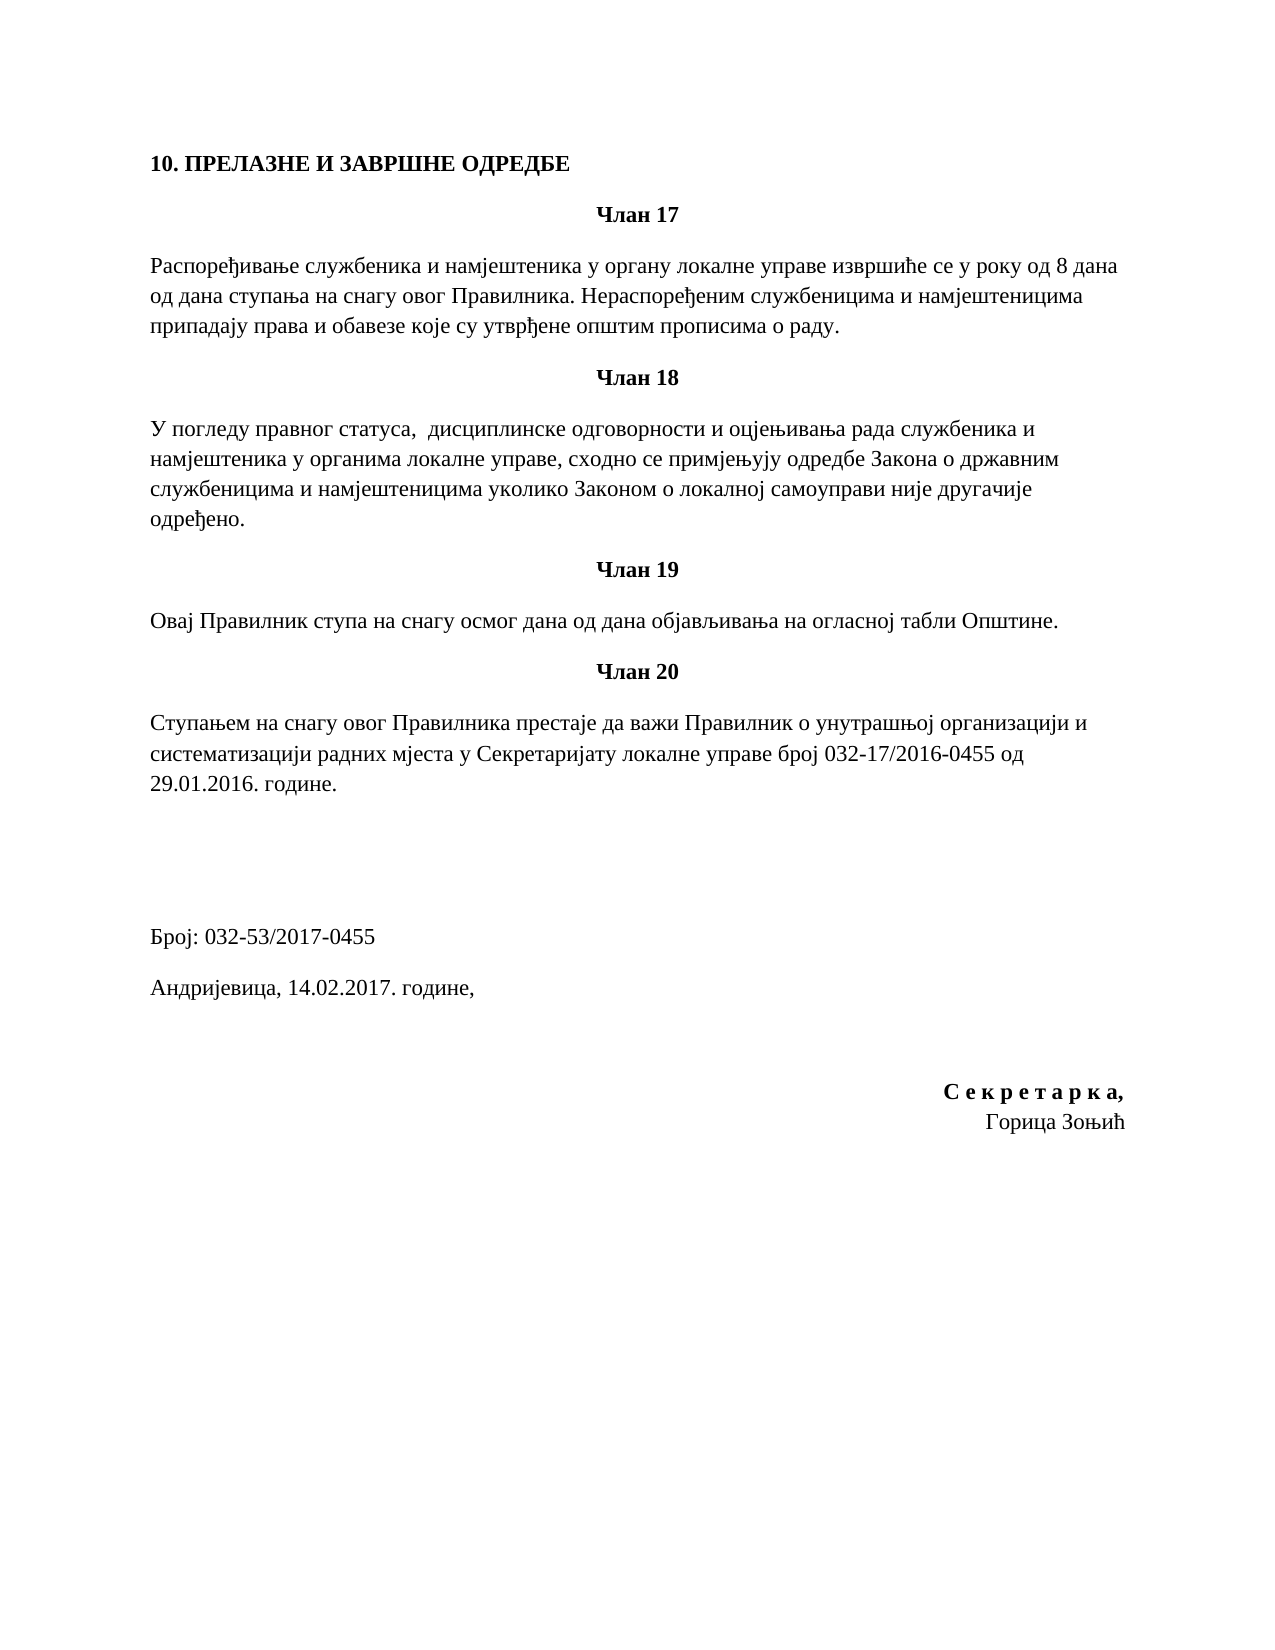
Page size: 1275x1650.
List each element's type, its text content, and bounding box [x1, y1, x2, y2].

text Андријевица, 14.02.2017. године, [150, 974, 1125, 1000]
text Члан 20 [150, 658, 1125, 685]
text Ступањем на снагу овог Правилника престаје да важи Правилник о унутрашњој организацији и систематизацији радних мјеста у Секретаријату локалне управе број 032-17/2016-0455 од 29.01.2016. године. [150, 709, 1125, 796]
text 10. ПРЕЛАЗНЕ И ЗАВРШНЕ ОДРЕДБЕ [150, 150, 1125, 176]
text Члан 19 [150, 556, 1125, 583]
text Број: 032-53/2017-0455 [150, 923, 1125, 949]
text Распоређивање службеника и намјештеника у органу локалне управе извршиће се у року од 8 дана од дана ступања на снагу овог Правилника. Нераспоређеним службеницима и намјештеницима припадају права и обавезе које су утврђене општим прописима о раду. [150, 252, 1125, 339]
text У погледу правног статуса, дисциплинске одговорности и оцјењивања рада службеника и намјештеника у органима локалне управе, сходно се примјењују одредбе Закона о државним службеницима и намјештеницима уколико Законом о локалној самоуправи није другачије одређено. [150, 414, 1125, 532]
text С е к р е т а р к а, Горица Зоњић [150, 1078, 1125, 1134]
text Члан 17 [150, 201, 1125, 227]
text Овај Правилник ступа на снагу осмог дана од дана објављивања на огласној табли Општине. [150, 607, 1125, 634]
text Члан 18 [150, 363, 1125, 390]
